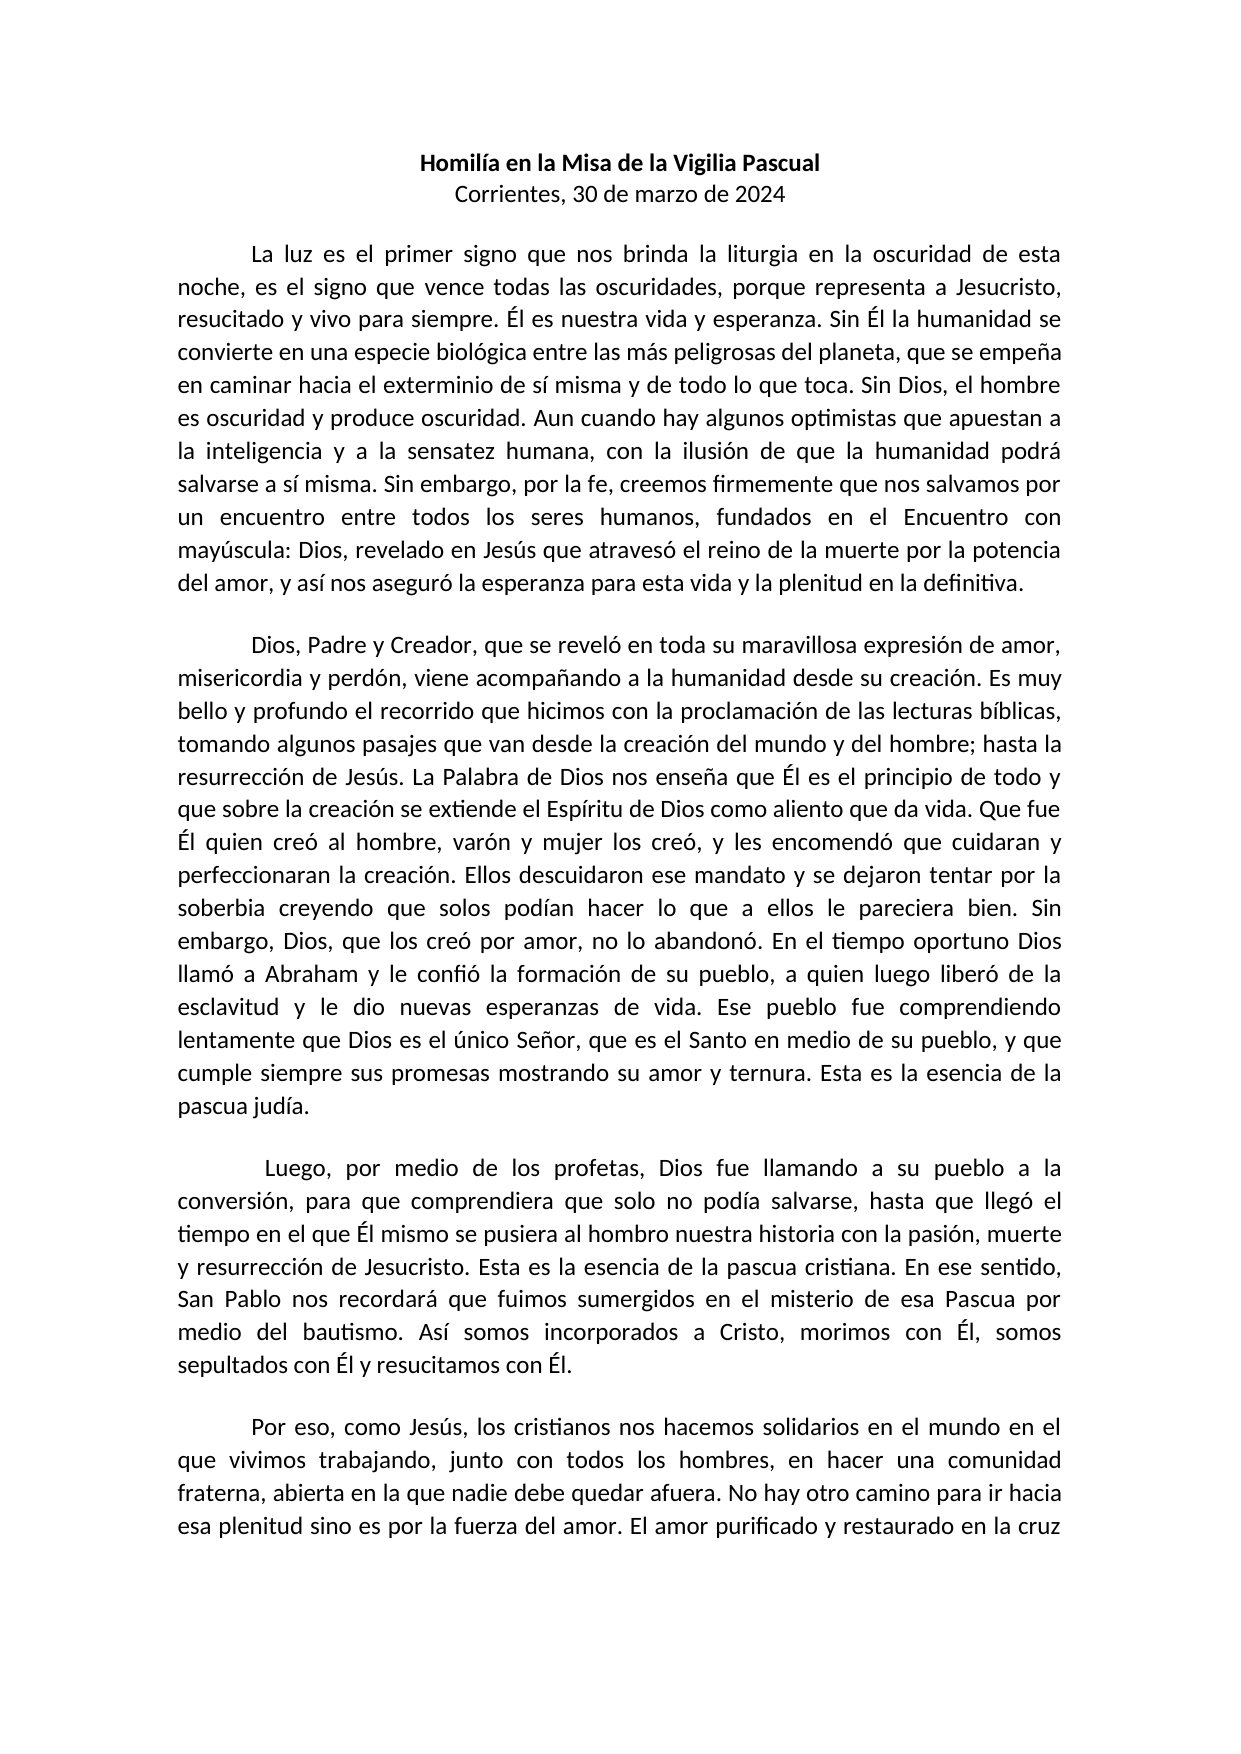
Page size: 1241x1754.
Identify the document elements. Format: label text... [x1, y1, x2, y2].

text Homilía en la Misa de la Vigilia Pascual [177, 148, 1063, 178]
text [177, 1412, 1063, 1541]
text Luego, por medio de los profetas, Dios fue llamando a su pueblo a la conversión, para que comprendiera que solo no podía salvarse, hasta que llegó el tiempo en el que Él mismo se pusiera al hombro nuestra historia con la pasión, muerte y resurrección de Jesucristo. Esta es la esencia de la pascua cristiana. En ese sentido, San Pablo nos recordará que fuimos sumergidos en el misterio de esa Pascua por medio del bautismo. Así somos incorporados a Cristo, morimos con Él, somos sepultados con Él y resucitamos con Él. [177, 1152, 1063, 1380]
text La luz es el primer signo que nos brinda la liturgia en la oscuridad de esta noche, es el signo que vence todas las oscuridades, porque representa a Jesucristo, resucitado y vivo para siempre. Él es nuestra vida y esperanza. Sin Él la humanidad se convierte en una especie biológica entre las más peligrosas del planeta, que se empeña en caminar hacia el exterminio de sí misma y de todo lo que toca. Sin Dios, el hombre es oscuridad y produce oscuridad. Aun cuando hay algunos optimistas que apuestan a la inteligencia y a la sensatez humana, con la ilusión de que la humanidad podrá salvarse a sí misma. Sin embargo, por la fe, creemos firmemente que nos salvamos por un encuentro entre todos los seres humanos, fundados en el Encuentro con mayúscula: Dios, revelado en Jesús que atravesó el reino de la muerte por la potencia del amor, y así nos aseguró la esperanza para esta vida y la plenitud en la definitiva. [177, 238, 1063, 597]
text Dios, Padre y Creador, que se reveló en toda su maravillosa expresión de amor, misericordia y perdón, viene acompañando a la humanidad desde su creación. Es muy bello y profundo el recorrido que hicimos con la proclamación de las lecturas bíblicas, tomando algunos pasajes que van desde la creación del mundo y del hombre; hasta la resurrección de Jesús. La Palabra de Dios nos enseña que Él es el principio de todo y que sobre la creación se extiende el Espíritu de Dios como aliento que da vida. Que fue Él quien creó al hombre, varón y mujer los creó, y les encomendó que cuidaran y perfeccionaran la creación. Ellos descuidaron ese mandato y se dejaron tentar por la soberbia creyendo que solos podían hacer lo que a ellos le pareciera bien. Sin embargo, Dios, que los creó por amor, no lo abandonó. En el tiempo oportuno Dios llamó a Abraham y le confió la formación de su pueblo, a quien luego liberó de la esclavitud y le dio nuevas esperanzas de vida. Ese pueblo fue comprendiendo lentamente que Dios es el único Señor, que es el Santo en medio de su pueblo, y que cumple siempre sus promesas mostrando su amor y ternura. Esta es la esencia de la pascua judía. [177, 629, 1063, 1120]
text Corrientes, 30 de marzo de 2024 [177, 178, 1063, 209]
